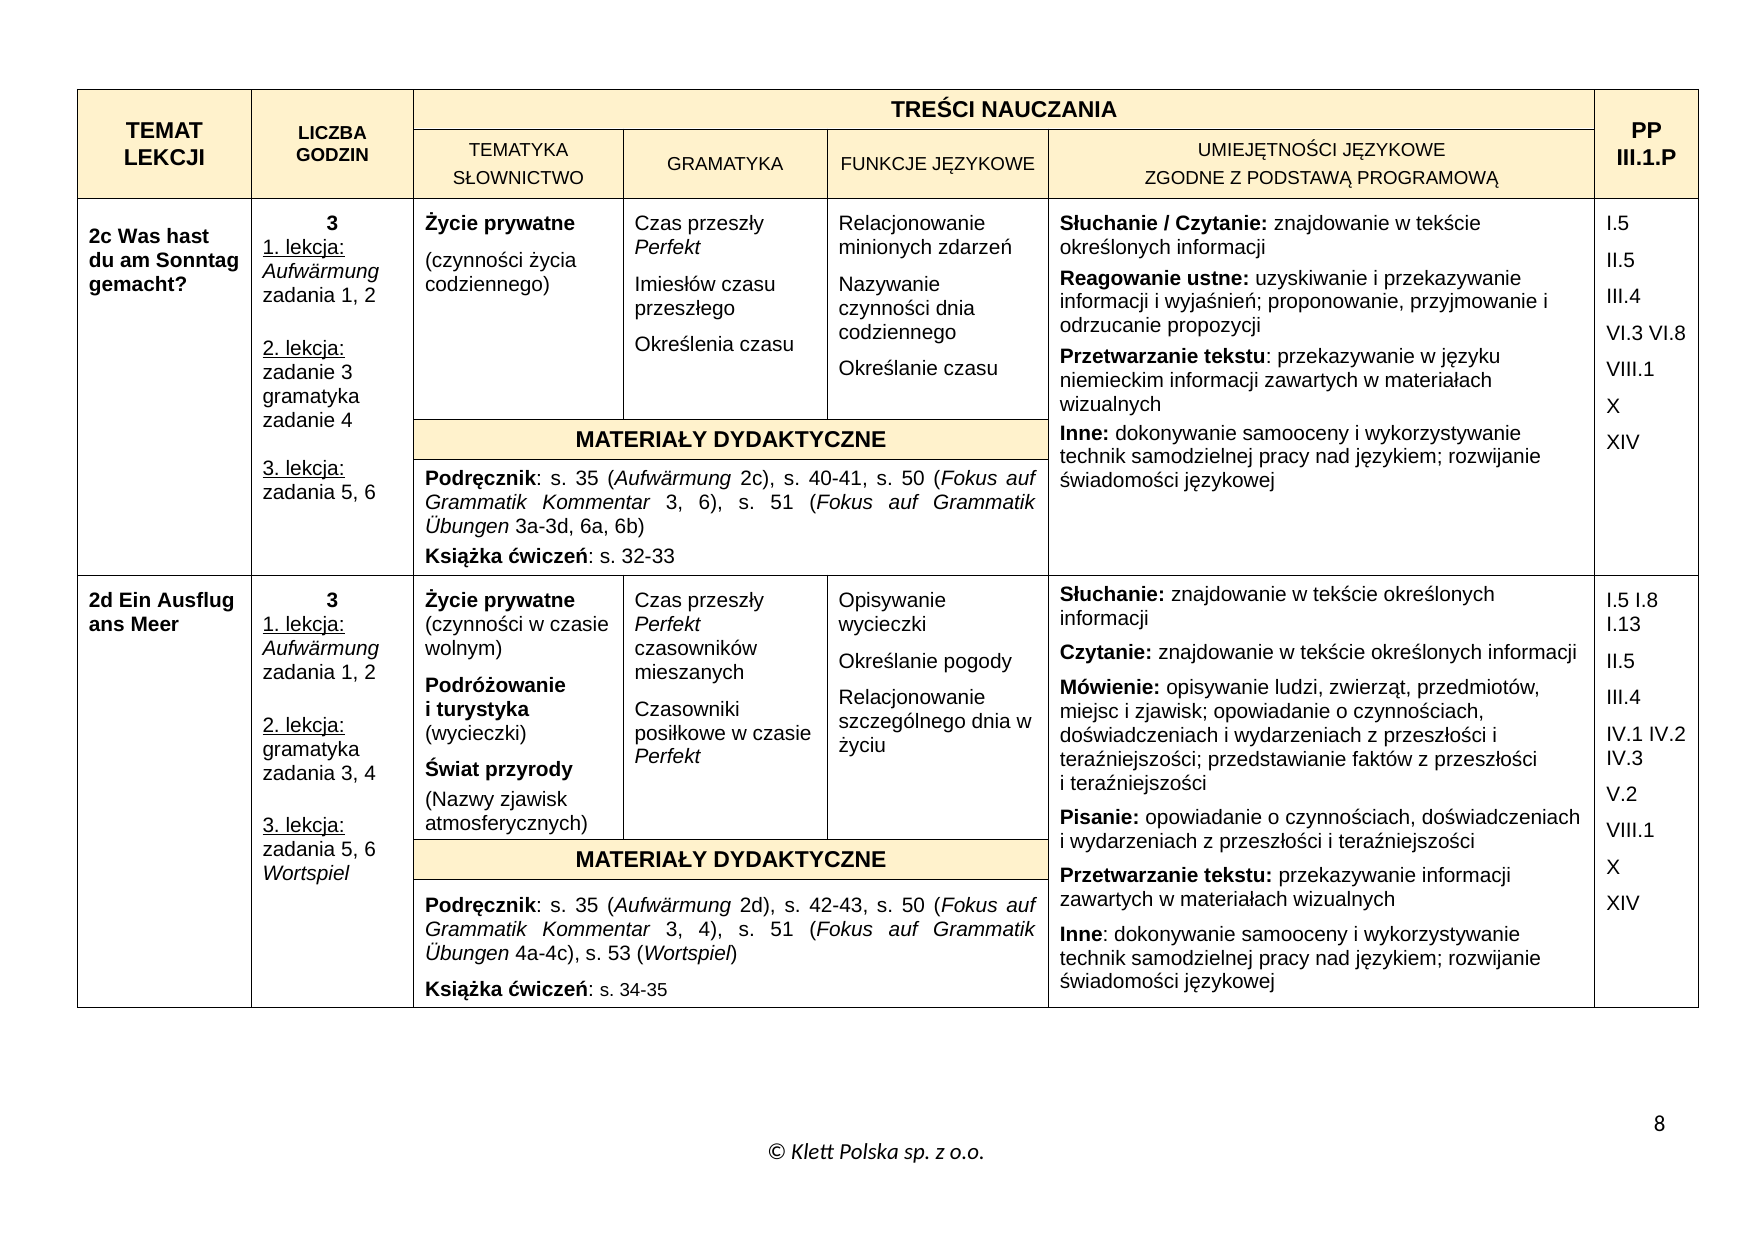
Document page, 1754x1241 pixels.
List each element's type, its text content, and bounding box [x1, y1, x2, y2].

table_cell UMIEJĘTNOŚCI JĘZYKOWE ZGODNE Z PODSTAWĄ PROGRAMOWĄ [1049, 130, 1594, 198]
table_header TEMAT LEKCJI [78, 90, 251, 198]
table_cell MATERIAŁY DYDAKTYCZNE [414, 420, 1048, 459]
table_cell MATERIAŁY DYDAKTYCZNE [414, 840, 1048, 879]
table_cell GRAMATYKA [624, 130, 827, 198]
table_cell Życie prywatne (czynności w czasie wolnym) Podróżowanie i turystyka (wycieczki) Świat przyrody (Nazwy zjawisk atmosferycznych) [414, 576, 623, 839]
table_cell 2d Ein Ausflug ans Meer [78, 576, 251, 1007]
table_cell 2c Was hast du am Sonntag gemacht? [78, 199, 251, 574]
table_cell Podręcznik: s. 35 (Aufwärmung 2d), s. 42-43, s. 50 (Fokus auf Grammatik Kommentar 3, 4), s. 51 (Fokus auf Grammatik Übungen 4a-4c), s. 53 (Wortspiel) Książka ćwiczeń: s. 34-35 [414, 880, 1048, 1007]
table_cell FUNKCJE JĘZYKOWE [828, 130, 1048, 198]
table_cell I.5 II.5 III.4 VI.3 VI.8 VIII.1 X XIV [1595, 199, 1698, 574]
table_cell 3 1. lekcja: Aufwärmung zadania 1, 2 2. lekcja: gramatyka zadania 3, 4 3. lekcja: zadania 5, 6 Wortspiel [252, 576, 413, 1007]
table_header PP III.1.P [1595, 90, 1698, 198]
table_cell TEMATYKA SŁOWNICTWO [414, 130, 623, 198]
table_cell Czas przeszły Perfekt Imiesłów czasu przeszłego Określenia czasu [624, 199, 827, 419]
table_cell Czas przeszły Perfekt czasowników mieszanych Czasowniki posiłkowe w czasie Perfekt [624, 576, 827, 839]
table_cell Relacjonowanie minionych zdarzeń Nazywanie czynności dnia codziennego Określanie czasu [828, 199, 1048, 419]
table_cell I.5 I.8 I.13 II.5 III.4 IV.1 IV.2 IV.3 V.2 VIII.1 X XIV [1595, 576, 1698, 1007]
table_cell Podręcznik: s. 35 (Aufwärmung 2c), s. 40-41, s. 50 (Fokus auf Grammatik Kommentar 3, 6), s. 51 (Fokus auf Grammatik Übungen 3a-3d, 6a, 6b) Książka ćwiczeń: s. 32-33 [414, 460, 1048, 574]
table_cell Życie prywatne (czynności życia codziennego) [414, 199, 623, 419]
table_cell Słuchanie / Czytanie: znajdowanie w tekście określonych informacji Reagowanie ustne: uzyskiwanie i przekazywanie informacji i wyjaśnień; proponowanie, przyjmowanie i odrzucanie propozycji Przetwarzanie tekstu: przekazywanie w języku niemieckim informacji zawartych w materiałach wizualnych Inne: dokonywanie samooceny i wykorzystywanie technik samodzielnej pracy nad językiem; rozwijanie świadomości językowej [1049, 199, 1594, 574]
table_cell Słuchanie: znajdowanie w tekście określonych informacji Czytanie: znajdowanie w tekście określonych informacji Mówienie: opisywanie ludzi, zwierząt, przedmiotów, miejsc i zjawisk; opowiadanie o czynnościach, doświadczeniach i wydarzeniach z przeszłości i teraźniejszości; przedstawianie faktów z przeszłości i teraźniejszości Pisanie: opowiadanie o czynnościach, doświadczeniach i wydarzeniach z przeszłości i teraźniejszości Przetwarzanie tekstu: przekazywanie informacji zawartych w materiałach wizualnych Inne: dokonywanie samooceny i wykorzystywanie technik samodzielnej pracy nad językiem; rozwijanie świadomości językowej [1049, 576, 1594, 1007]
table_cell 3 1. lekcja: Aufwärmung zadania 1, 2 2. lekcja: zadanie 3 gramatyka zadanie 4 3. lekcja: zadania 5, 6 [252, 199, 413, 574]
table_header LICZBA GODZIN [252, 90, 413, 198]
table_header TREŚCI NAUCZANIA [414, 90, 1594, 128]
table_cell Opisywanie wycieczki Określanie pogody Relacjonowanie szczególnego dnia w życiu [828, 576, 1048, 839]
